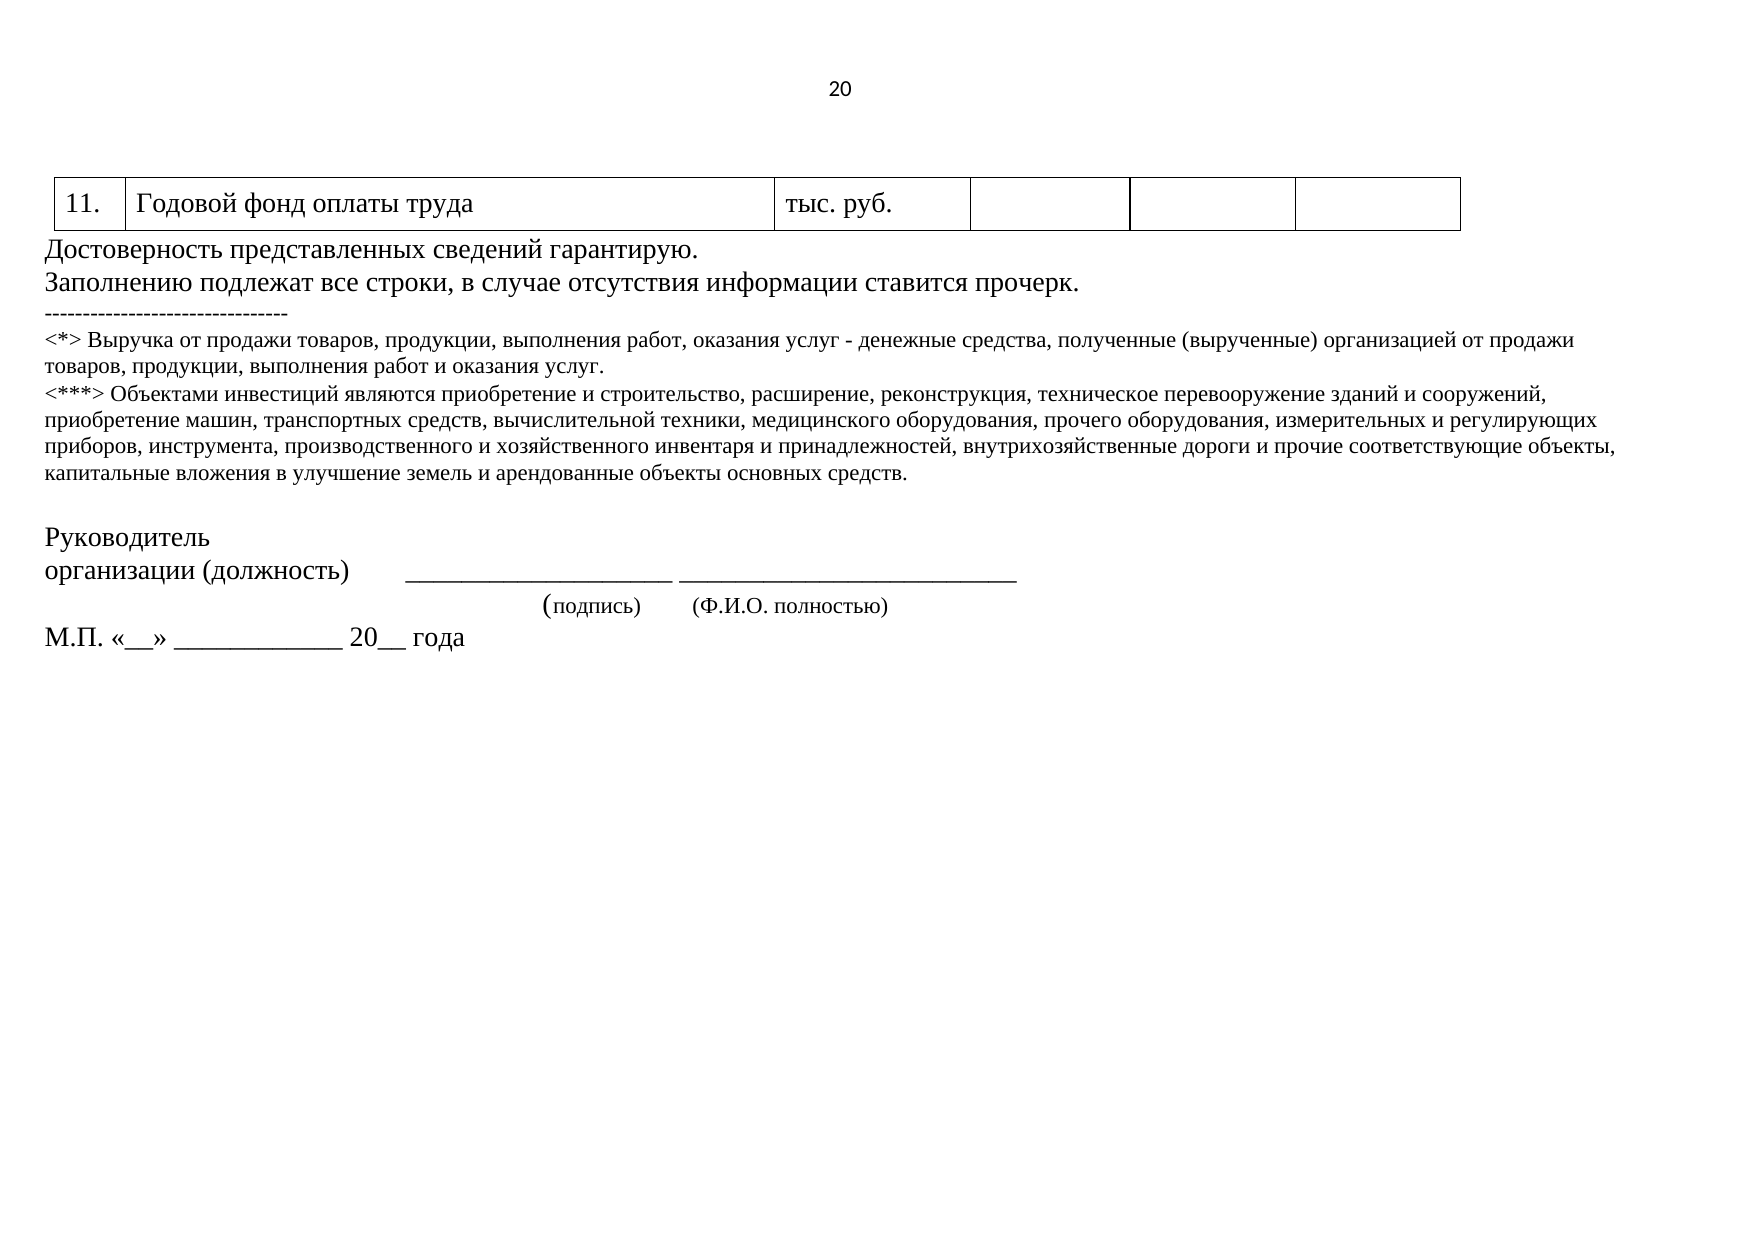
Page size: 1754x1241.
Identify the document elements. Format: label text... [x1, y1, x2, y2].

table_cell [1296, 178, 1460, 230]
text (подпись) (Ф.И.О. полностью) [44, 587, 1636, 619]
text Заполнению подлежат все строки, в случае отсутствия информации ставится прочерк. [44, 265, 1636, 298]
table_cell Годовой фонд оплаты труда [126, 178, 774, 230]
table_cell [1131, 178, 1295, 230]
text -------------------------------- [44, 299, 1636, 325]
text М.П. «__» ____________ 20__ года [44, 620, 1636, 652]
text организации (должность) ___________________ ________________________ [44, 553, 1636, 586]
table_cell 11. [55, 178, 125, 230]
table_cell тыс. руб. [775, 178, 970, 230]
text Руководитель [44, 520, 1636, 552]
text <***> Объектами инвестиций являются приобретение и строительство, расширение, реконструкция, техническое перевооружение зданий и сооружений, приобретение машин, транспортных средств, вычислительной техники, медицинского оборудования, прочего оборудования, измерительных и регулирующих приборов, инструмента, производственного и хозяйственного инвентаря и принадлежностей, внутрихозяйственные дороги и прочие соответствующие объекты, капитальные вложения в улучшение земель и арендованные объекты основных средств. [44, 380, 1636, 485]
text <*> Выручка от продажи товаров, продукции, выполнения работ, оказания услуг - денежные средства, полученные (вырученные) организацией от продажи товаров, продукции, выполнения работ и оказания услуг. [44, 326, 1636, 379]
text Достоверность представленных сведений гарантирую. [44, 232, 1636, 264]
table_cell [971, 178, 1129, 230]
